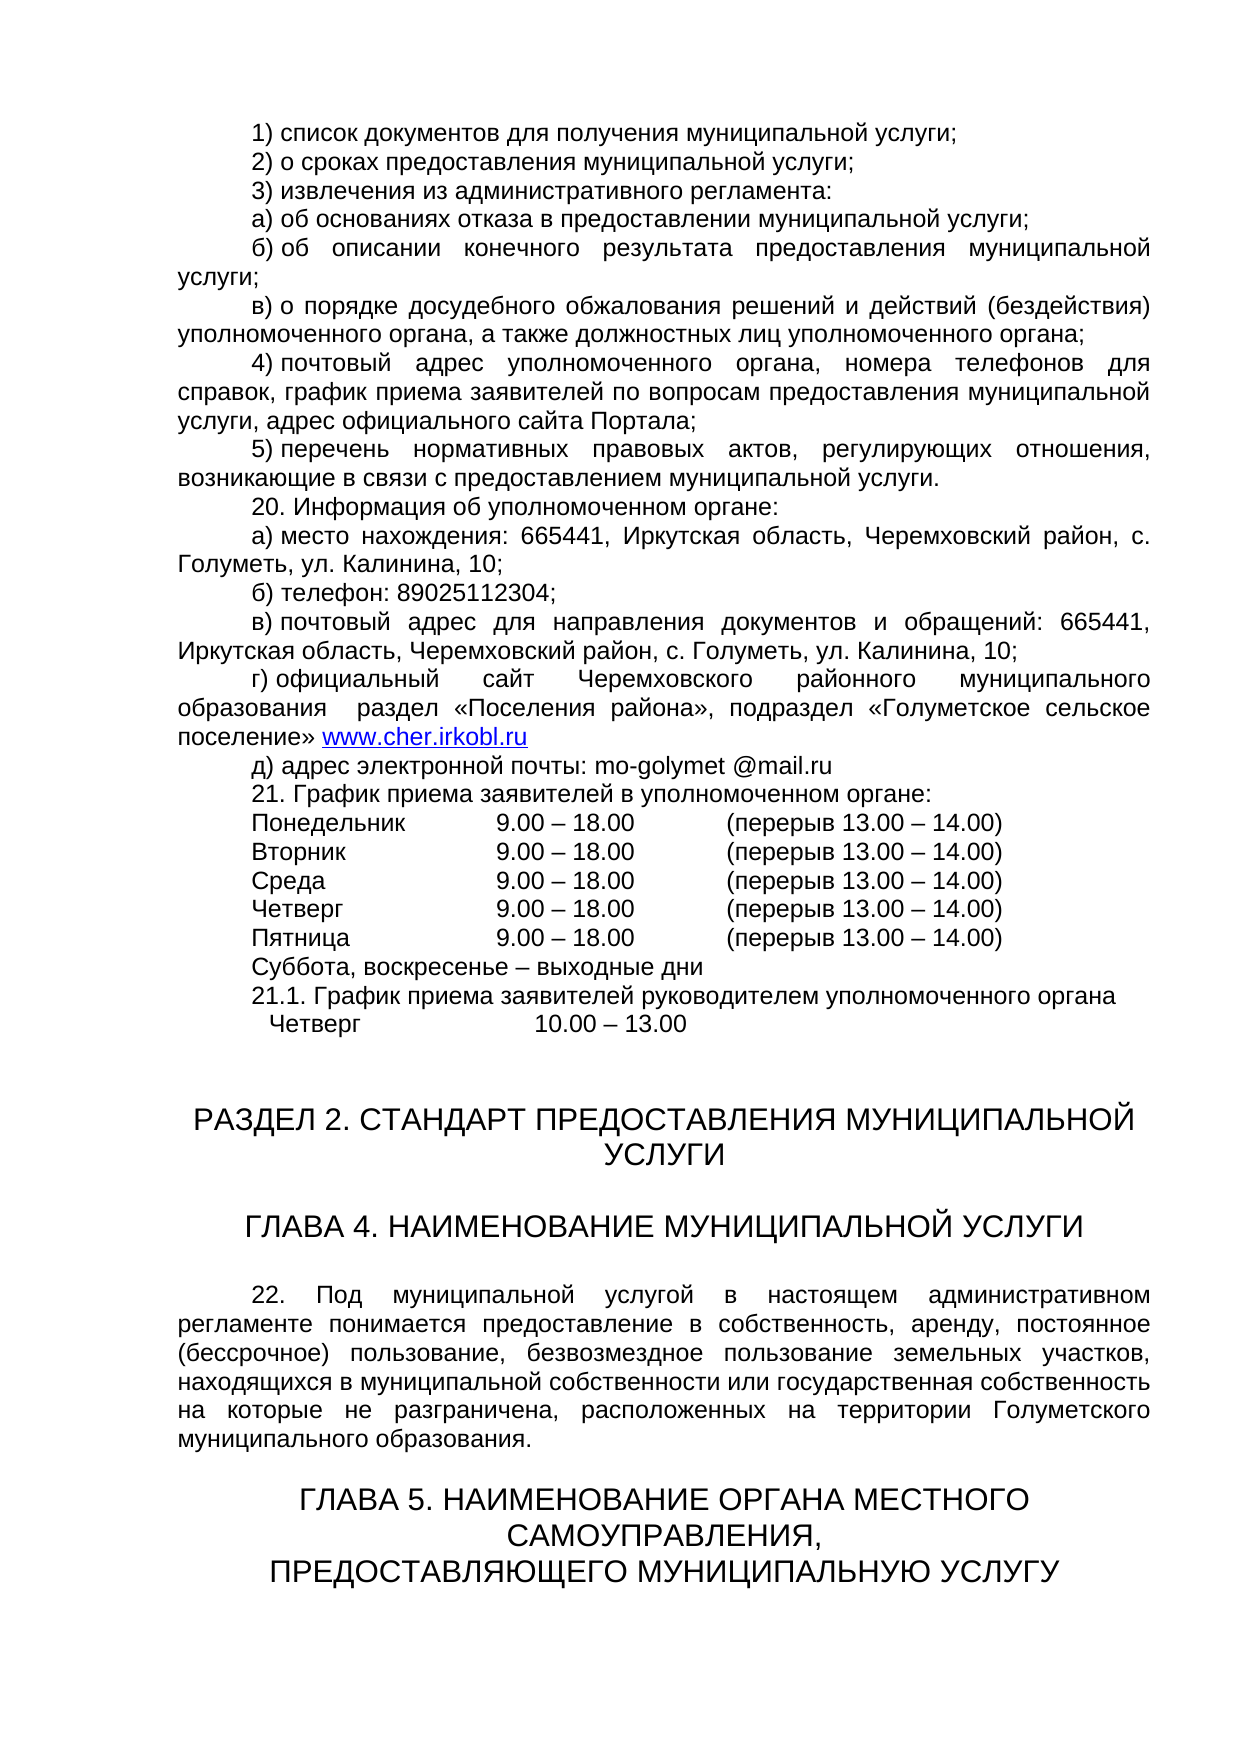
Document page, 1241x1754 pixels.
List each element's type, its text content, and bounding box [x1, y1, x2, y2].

table_cell 9.00 – 18.00 [485, 894, 715, 923]
table_cell (перерыв 13.00 – 14.00) [715, 837, 1140, 866]
text г) официальный сайт Черемховского районного муниципального образования раздел «Поселения района», подраздел «Голуметское сельское поселение» www.cher.irkobl.ru [177, 664, 1152, 751]
text 1) список документов для получения муниципальной услуги; [177, 118, 1152, 147]
table_header (перерыв 13.00 – 14.00) [715, 808, 1140, 837]
text д) адрес электронной почты: mo-golymet @mail.ru [177, 751, 1152, 779]
text ГЛАВА 5. НАИМЕНОВАНИЕ ОРГАНА МЕСТНОГО САМОУПРАВЛЕНИЯ, [177, 1481, 1152, 1553]
text РАЗДЕЛ 2. СТАНДАРТ ПРЕДОСТАВЛЕНИЯ МУНИЦИПАЛЬНОЙ УСЛУГИ [177, 1101, 1152, 1172]
text 20. Информация об уполномоченном органе: [177, 492, 1152, 521]
text б) телефон: 89025112304; [177, 578, 1152, 607]
table_cell 9.00 – 18.00 [485, 866, 715, 894]
table_cell (перерыв 13.00 – 14.00) [715, 866, 1140, 894]
text ПРЕДОСТАВЛЯЮЩЕГО МУНИЦИПАЛЬНУЮ УСЛУГУ [177, 1553, 1152, 1589]
table_cell Пятница [166, 923, 484, 952]
table_cell Суббота, воскресенье – выходные дни 21.1. График приема заявителей руководителем уполномоченного органа [166, 952, 1140, 1067]
table_cell (перерыв 13.00 – 14.00) [715, 923, 1140, 952]
text 2) о сроках предоставления муниципальной услуги; [177, 147, 1152, 176]
text а) место нахождения: 665441, Иркутская область, Черемховский район, с. Голуметь, ул. Калинина, 10; [177, 521, 1152, 578]
table_cell Четверг [166, 894, 484, 923]
table_cell Вторник [166, 837, 484, 866]
text 3) извлечения из административного регламента: [177, 176, 1152, 204]
table_header Понедельник [166, 808, 484, 837]
text в) почтовый адрес для направления документов и обращений: 665441, Иркутская область, Черемховский район, с. Голуметь, ул. Калинина, 10; [177, 607, 1152, 664]
table_cell 9.00 – 18.00 [485, 837, 715, 866]
text ГЛАВА 4. Наименование МУНИЦИПАЛЬНОЙ услуги [177, 1208, 1152, 1244]
text а) об основаниях отказа в предоставлении муниципальной услуги; [177, 204, 1152, 233]
table_cell 9.00 – 18.00 [485, 923, 715, 952]
text в) о порядке досудебного обжалования решений и действий (бездействия) уполномоченного органа, а также должностных лиц уполномоченного органа; [177, 291, 1152, 348]
text 4) почтовый адрес уполномоченного органа, номера телефонов для справок, график приема заявителей по вопросам предоставления муниципальной услуги, адрес официального сайта Портала; [177, 348, 1152, 434]
text 21. График приема заявителей в уполномоченном органе: [177, 779, 1152, 808]
text 5) перечень нормативных правовых актов, регулирующих отношения, возникающие в связи с предоставлением муниципальной услуги. [177, 434, 1152, 492]
table_cell Среда [166, 866, 484, 894]
text б) об описании конечного результата предоставления муниципальной услуги; [177, 233, 1152, 291]
table_header 9.00 – 18.00 [485, 808, 715, 837]
text 22. Под муниципальной услугой в настоящем административном регламенте понимается предоставление в собственность, аренду, постоянное (бессрочное) пользование, безвозмездное пользование земельных участков, находящихся в муниципальной собственности или государственная собственность на которые не разграничена, расположенных на территории Голуметского муниципального образования. [177, 1280, 1152, 1453]
table_cell (перерыв 13.00 – 14.00) [715, 894, 1140, 923]
